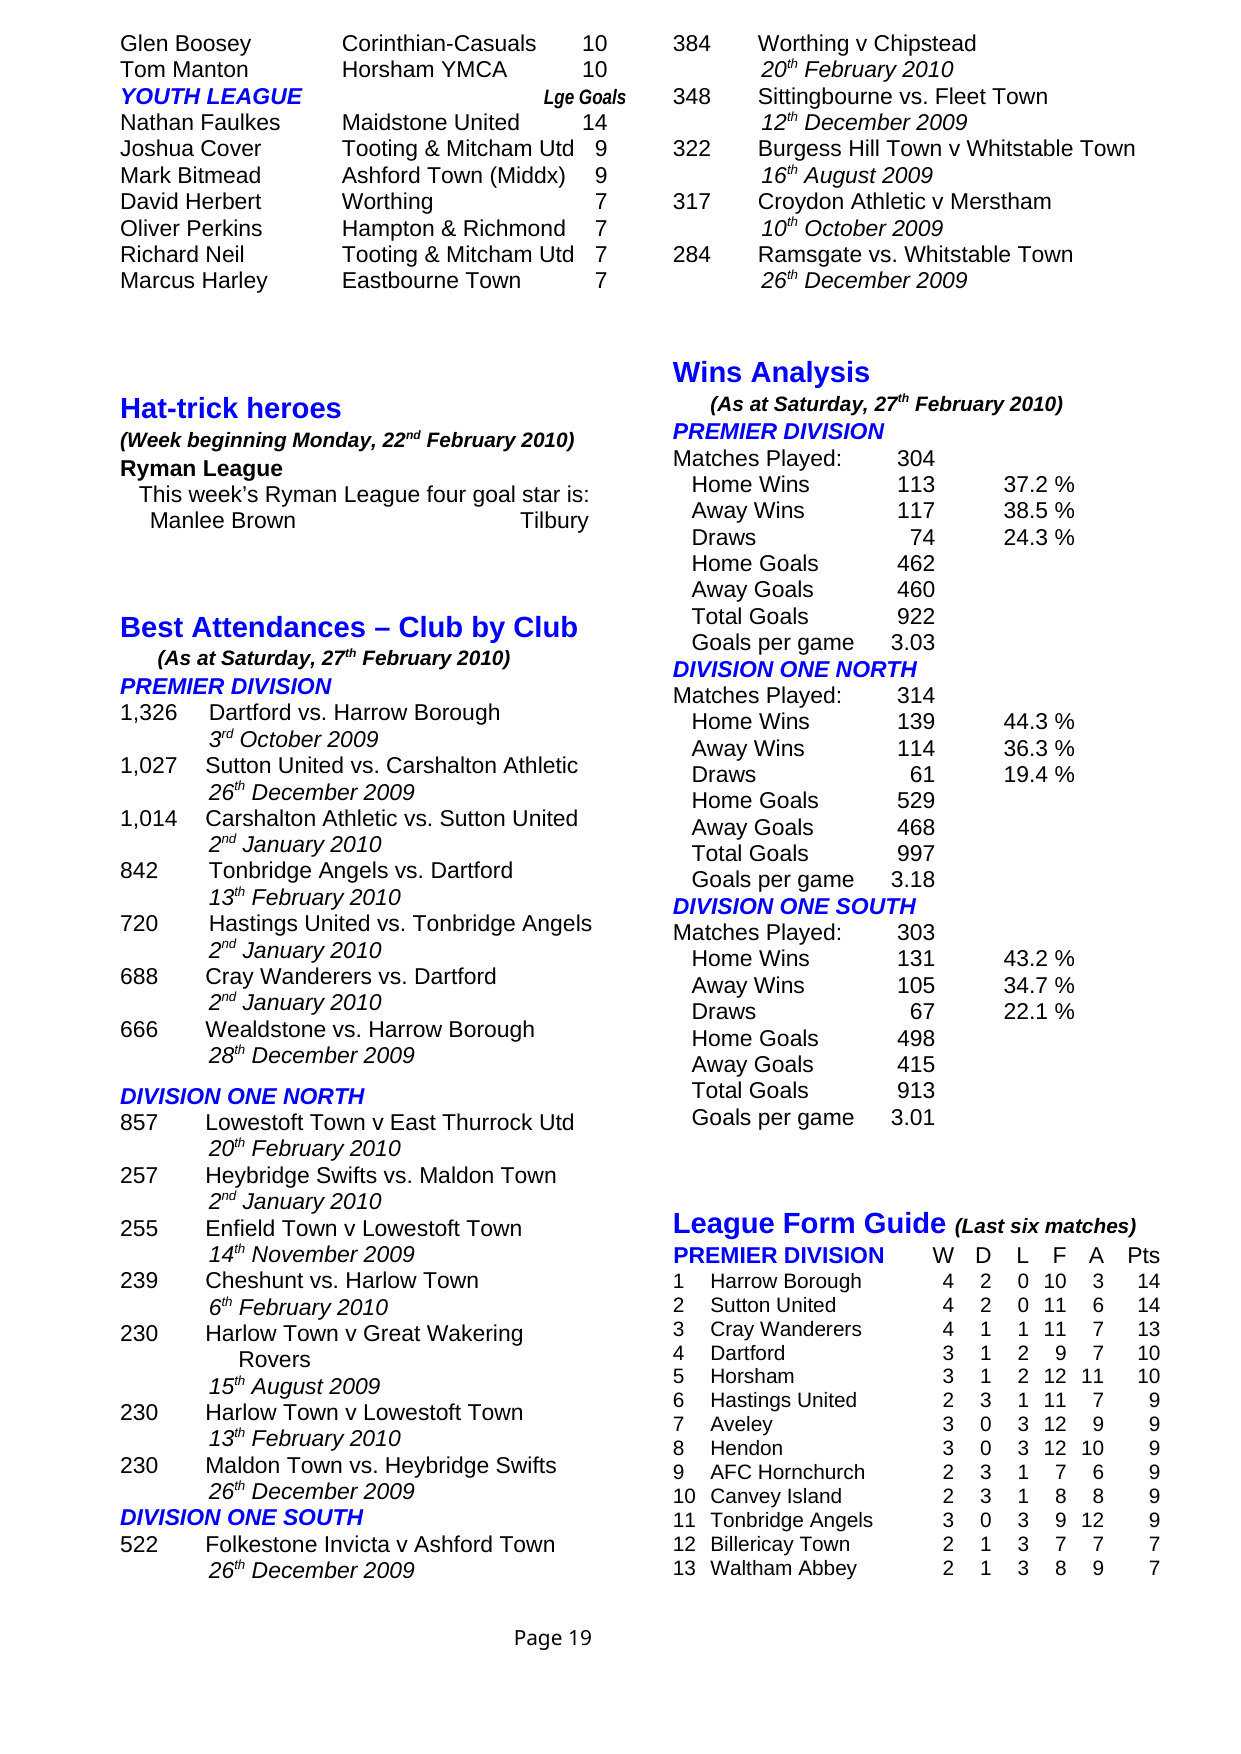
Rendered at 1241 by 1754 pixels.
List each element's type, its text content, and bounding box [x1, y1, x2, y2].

text 10 2 3 1 8 8 9 [673, 1484, 1150, 1508]
subtitle DIVISION ONE NORTH [673, 656, 1150, 682]
text Joshua Cover Tooting & Mitcham Utd 9 [120, 135, 598, 162]
text 13 Abbey 2 1 3 8 9 7 [673, 1556, 1150, 1580]
text Away Goals 468 [691, 814, 1150, 840]
text 239 Cheshunt vs. [120, 1267, 598, 1293]
text Goals per game 3.18 [691, 866, 1150, 893]
text 1,027 Sutton United vs. Carshalton Athletic [120, 752, 598, 778]
text 1,326 Dartford vs. Borough [120, 699, 598, 726]
text Total Goals 997 [691, 840, 1150, 866]
text Away Wins 114 36.3 % [691, 734, 1150, 761]
text 3rd October 2009 [120, 726, 598, 752]
text 857 v East Thurrock Utd [120, 1109, 598, 1135]
text Mark Bitmead (Middx) 9 [120, 162, 598, 188]
text 384 v Chipstead [673, 30, 1150, 56]
text 26th December 2009 [120, 1557, 598, 1583]
text Away Goals 460 [691, 576, 1150, 603]
text 26th December 2009 [120, 1478, 598, 1504]
text 2nd January 2010 [120, 937, 598, 963]
text 2nd January 2010 [120, 989, 598, 1016]
text 230 v Great Wakering Rovers [120, 1320, 598, 1373]
text Hat-trick heroes [120, 391, 598, 425]
text 3 Cray Wanderers 4 1 1 11 7 13 [673, 1316, 1150, 1340]
text This week’s Ryman League four goal star is: [139, 481, 598, 507]
subtitle YOUTH LEAGUE Lge Goals [120, 83, 598, 109]
text Goals per game 3.01 [691, 1103, 1150, 1130]
subtitle DIVISION ONE SOUTH [673, 893, 1150, 919]
text David Herbert 7 [120, 188, 598, 214]
text (As at Saturday, 27th February 2010) [156, 646, 598, 670]
text 6th February 2010 [120, 1293, 598, 1320]
text 666 Wealdstone vs. Borough [120, 1016, 598, 1042]
text 20th February 2010 [673, 56, 1150, 83]
text Matches Played: 303 [673, 919, 1150, 945]
text 9 AFC Hornchurch 2 3 1 7 6 9 [673, 1460, 1150, 1484]
text 7 Aveley 3 0 3 12 9 9 [673, 1412, 1150, 1436]
text Draws 61 19.4 % [691, 761, 1150, 787]
text Matches Played: 304 [673, 445, 1150, 471]
text 16th August 2009 [673, 162, 1150, 188]
text Oliver Perkins & 7 [120, 214, 598, 241]
text 12th December 2009 [673, 109, 1150, 135]
text 20th February 2010 [120, 1135, 598, 1162]
text 1,014 Carshalton Athletic vs. Sutton United [120, 805, 598, 831]
text (As at Saturday, 27th February 2010) [709, 391, 1150, 415]
text 12 Billericay Town 2 1 3 7 7 7 [673, 1532, 1150, 1556]
text Glen Boosey Corinthian-Casuals 10 [120, 30, 598, 56]
text 230 v [120, 1399, 598, 1425]
text DIVISION ONE NORTH [120, 1083, 598, 1109]
text 28th December 2009 [120, 1042, 598, 1068]
text 1 Harrow Borough 4 2 0 10 3 14 [673, 1268, 1150, 1292]
text Tom Manton Horsham YMCA 10 [120, 56, 598, 83]
text Away Wins 105 34.7 % [691, 972, 1150, 998]
text Best Attendances – Club by Club [120, 610, 598, 643]
text 26th December 2009 [673, 267, 1150, 293]
text 6 United 2 3 1 11 7 9 [673, 1388, 1150, 1412]
text 8 Hendon 3 0 3 12 10 9 [673, 1436, 1150, 1460]
subtitle PREMIER DIVISION [673, 418, 1150, 445]
text Home Goals 462 [691, 550, 1150, 576]
text 2nd January 2010 [120, 831, 598, 857]
text 14th November 2009 [120, 1241, 598, 1267]
text 348 Sittingbourne vs. [673, 83, 1150, 109]
text PREMIER DIVISION W D L F A Pts [673, 1242, 1150, 1268]
text 13th February 2010 [120, 884, 598, 910]
text 688 Cray Wanderers vs. [120, 963, 598, 989]
text 257 Heybridge Swifts vs. [120, 1162, 598, 1188]
text Richard Neil Tooting & Mitcham Utd 7 [120, 241, 598, 267]
text 10th October 2009 [673, 214, 1150, 241]
text Marcus Harley 7 [120, 267, 598, 293]
text Wins Analysis [673, 355, 1150, 388]
text PREMIER DIVISION [120, 673, 598, 699]
text Home Goals 529 [691, 787, 1150, 814]
text 322 v [673, 135, 1150, 162]
text Total Goals 922 [691, 603, 1150, 629]
text 2 Sutton United 4 2 0 11 6 14 [673, 1292, 1150, 1316]
text 720 United vs. Tonbridge Angels [120, 910, 598, 937]
text 5 Horsham 3 1 2 12 11 10 [673, 1364, 1150, 1388]
text 2nd January 2010 [120, 1188, 598, 1214]
text Home Goals 498 [691, 1024, 1150, 1051]
text 13th February 2010 [120, 1425, 598, 1452]
text Manlee Brown Tilbury [149, 507, 598, 534]
text Draws 67 22.1 % [691, 998, 1150, 1024]
text 317 Croydon Athletic v Merstham [673, 188, 1150, 214]
text 255 v [120, 1214, 598, 1241]
text Nathan Faulkes United 14 [120, 109, 598, 135]
text Home Wins 113 37.2 % [691, 471, 1150, 497]
text Ryman League [120, 455, 598, 481]
text DIVISION ONE SOUTH [120, 1504, 598, 1531]
text 15th August 2009 [120, 1373, 598, 1399]
text Draws 74 24.3 % [691, 524, 1150, 550]
text League Form Guide (Last six matches) [673, 1206, 1150, 1239]
text Matches Played: 314 [673, 682, 1150, 708]
text 842 Tonbridge Angels vs. [120, 857, 598, 884]
text Home Wins 139 44.3 % [691, 708, 1150, 734]
text 26th December 2009 [120, 778, 598, 805]
text 4 3 1 2 9 7 10 [673, 1340, 1150, 1364]
text 522 Folkestone Invicta v [120, 1531, 598, 1557]
text Away Wins 117 38.5 % [691, 497, 1150, 524]
text Goals per game 3.03 [691, 629, 1150, 656]
text 11 Tonbridge Angels 3 0 3 9 12 9 [673, 1508, 1150, 1532]
text (Week beginning Monday, 22nd February 2010) [120, 428, 598, 452]
text 284 Ramsgate vs. [673, 241, 1150, 267]
text 230 vs. Heybridge Swifts [120, 1452, 598, 1478]
text Home Wins 131 43.2 % [691, 945, 1150, 972]
text Total Goals 913 [691, 1077, 1150, 1103]
text Away Goals 415 [691, 1051, 1150, 1077]
